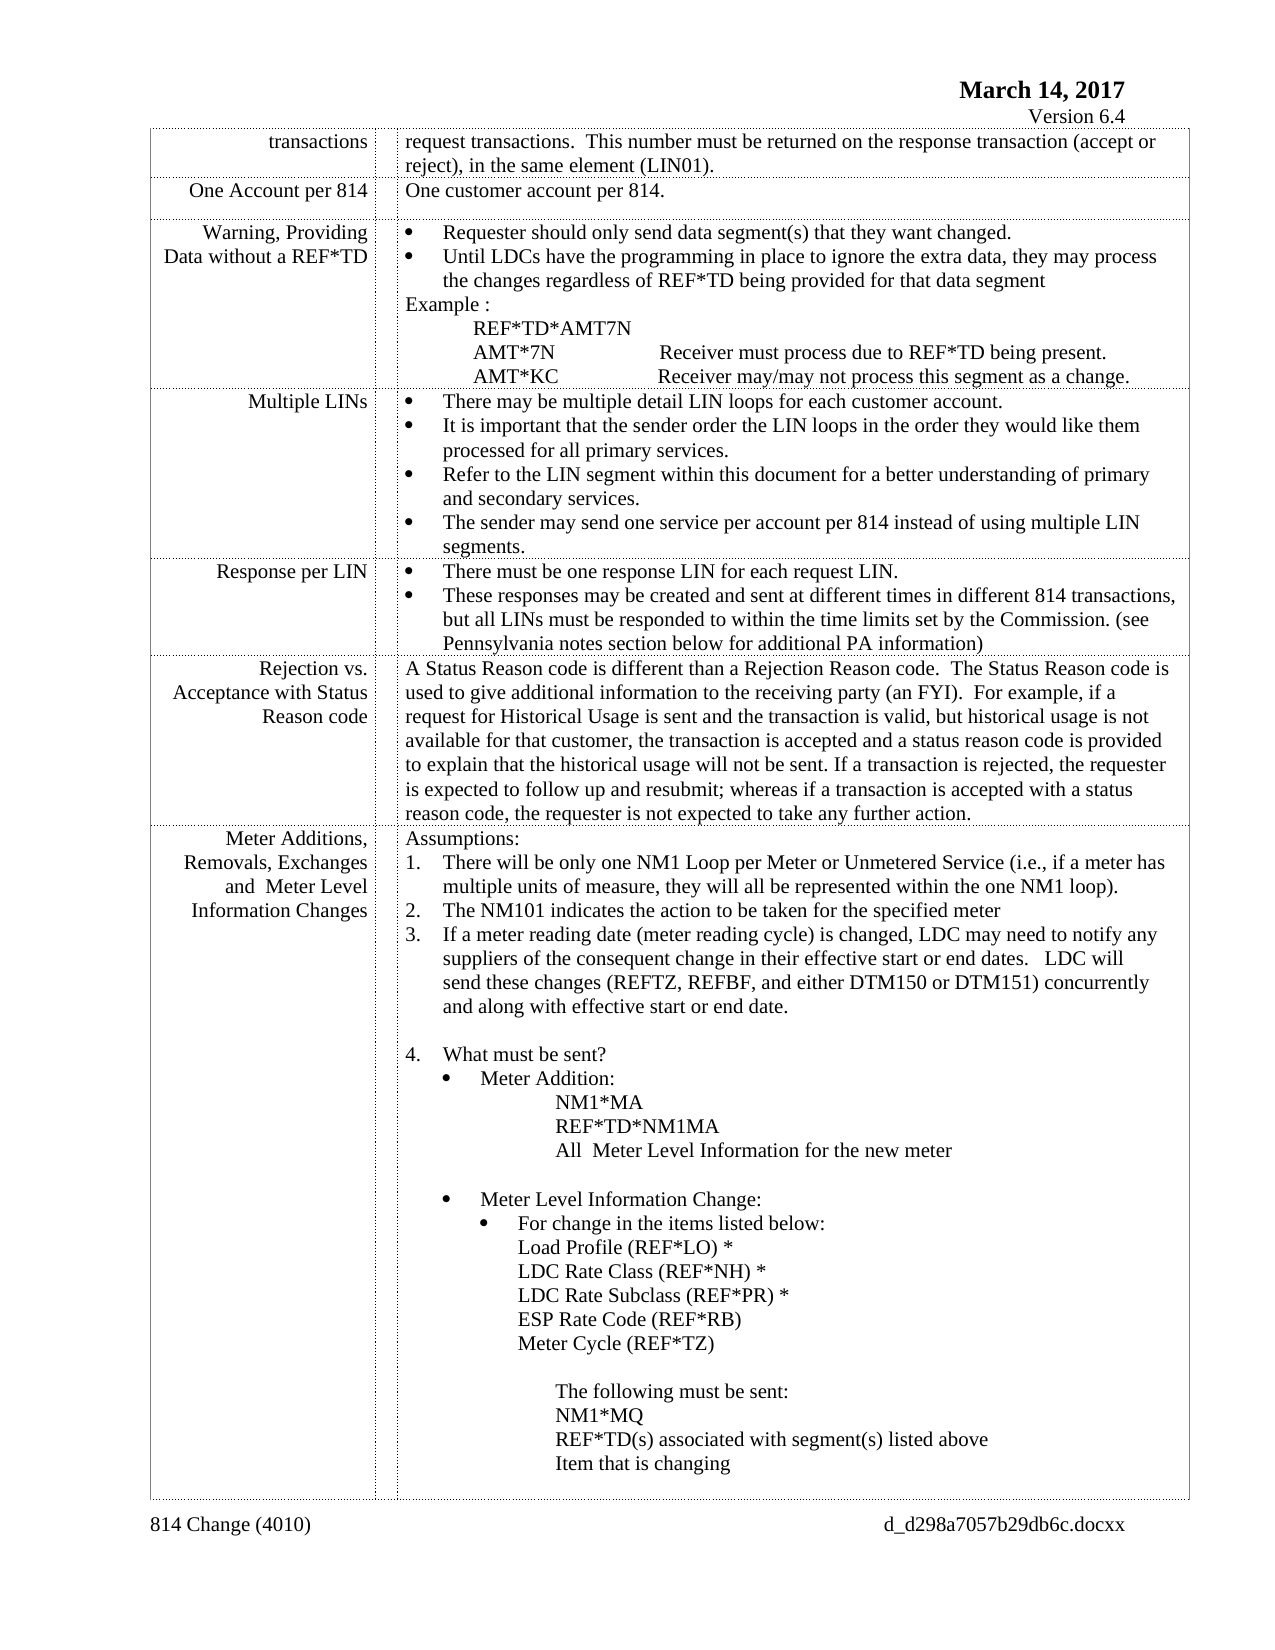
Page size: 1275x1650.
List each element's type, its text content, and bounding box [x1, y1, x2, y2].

table_cell [375, 219, 398, 388]
table_cell Requester should only send data segment(s) that they want changed. Until LDCs have the programming in place to ignore the extra data, they may process the changes regardless of REF*TD being provided for that data segment Example : REF*TD*AMT7N AMT*7N Receiver must process due to REF*TD being present. AMT*KC Receiver may/may not process this segment as a change. [398, 219, 1189, 388]
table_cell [151, 128, 375, 177]
table_cell [375, 128, 398, 177]
table_cell [375, 655, 398, 824]
table_cell One Account per 814 [151, 177, 375, 219]
table_cell A Status Reason code is different than a Rejection Reason code. The Status Reason code is used to give additional information to the receiving party (an FYI). For example, if a request for Historical Usage is sent and the transaction is valid, but historical usage is not available for that customer, the transaction is accepted and a status reason code is provided to explain that the historical usage will not be sent. If a transaction is rejected, the requester is expected to follow up and resubmit; whereas if a transaction is accepted with a status reason code, the requester is not expected to take any further action. [398, 655, 1189, 824]
table_cell Multiple LINs [151, 388, 375, 558]
table_cell Response per LIN [151, 558, 375, 655]
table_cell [398, 825, 1189, 1499]
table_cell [151, 825, 375, 1499]
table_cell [398, 128, 1189, 177]
table_cell [375, 388, 398, 558]
table_cell One customer account per 814. [398, 177, 1189, 219]
table_cell [375, 177, 398, 219]
table_cell Rejection vs. Acceptance with Status Reason code [151, 655, 375, 824]
table_cell There may be multiple detail LIN loops for each customer account. It is important that the sender order the LIN loops in the order they would like them processed for all primary services. Refer to the LIN segment within this document for a better understanding of primary and secondary services. The sender may send one service per account per 814 instead of using multiple LIN segments. [398, 388, 1189, 558]
table_cell [375, 825, 398, 1499]
table_cell There must be one response LIN for each request LIN. These responses may be created and sent at different times in different 814 transactions, but all LINs must be responded to within the time limits set by the Commission. (see Pennsylvania notes section below for additional PA information) [398, 558, 1189, 655]
table_cell Warning, Providing Data without a REF*TD [151, 219, 375, 388]
table_cell [375, 558, 398, 655]
